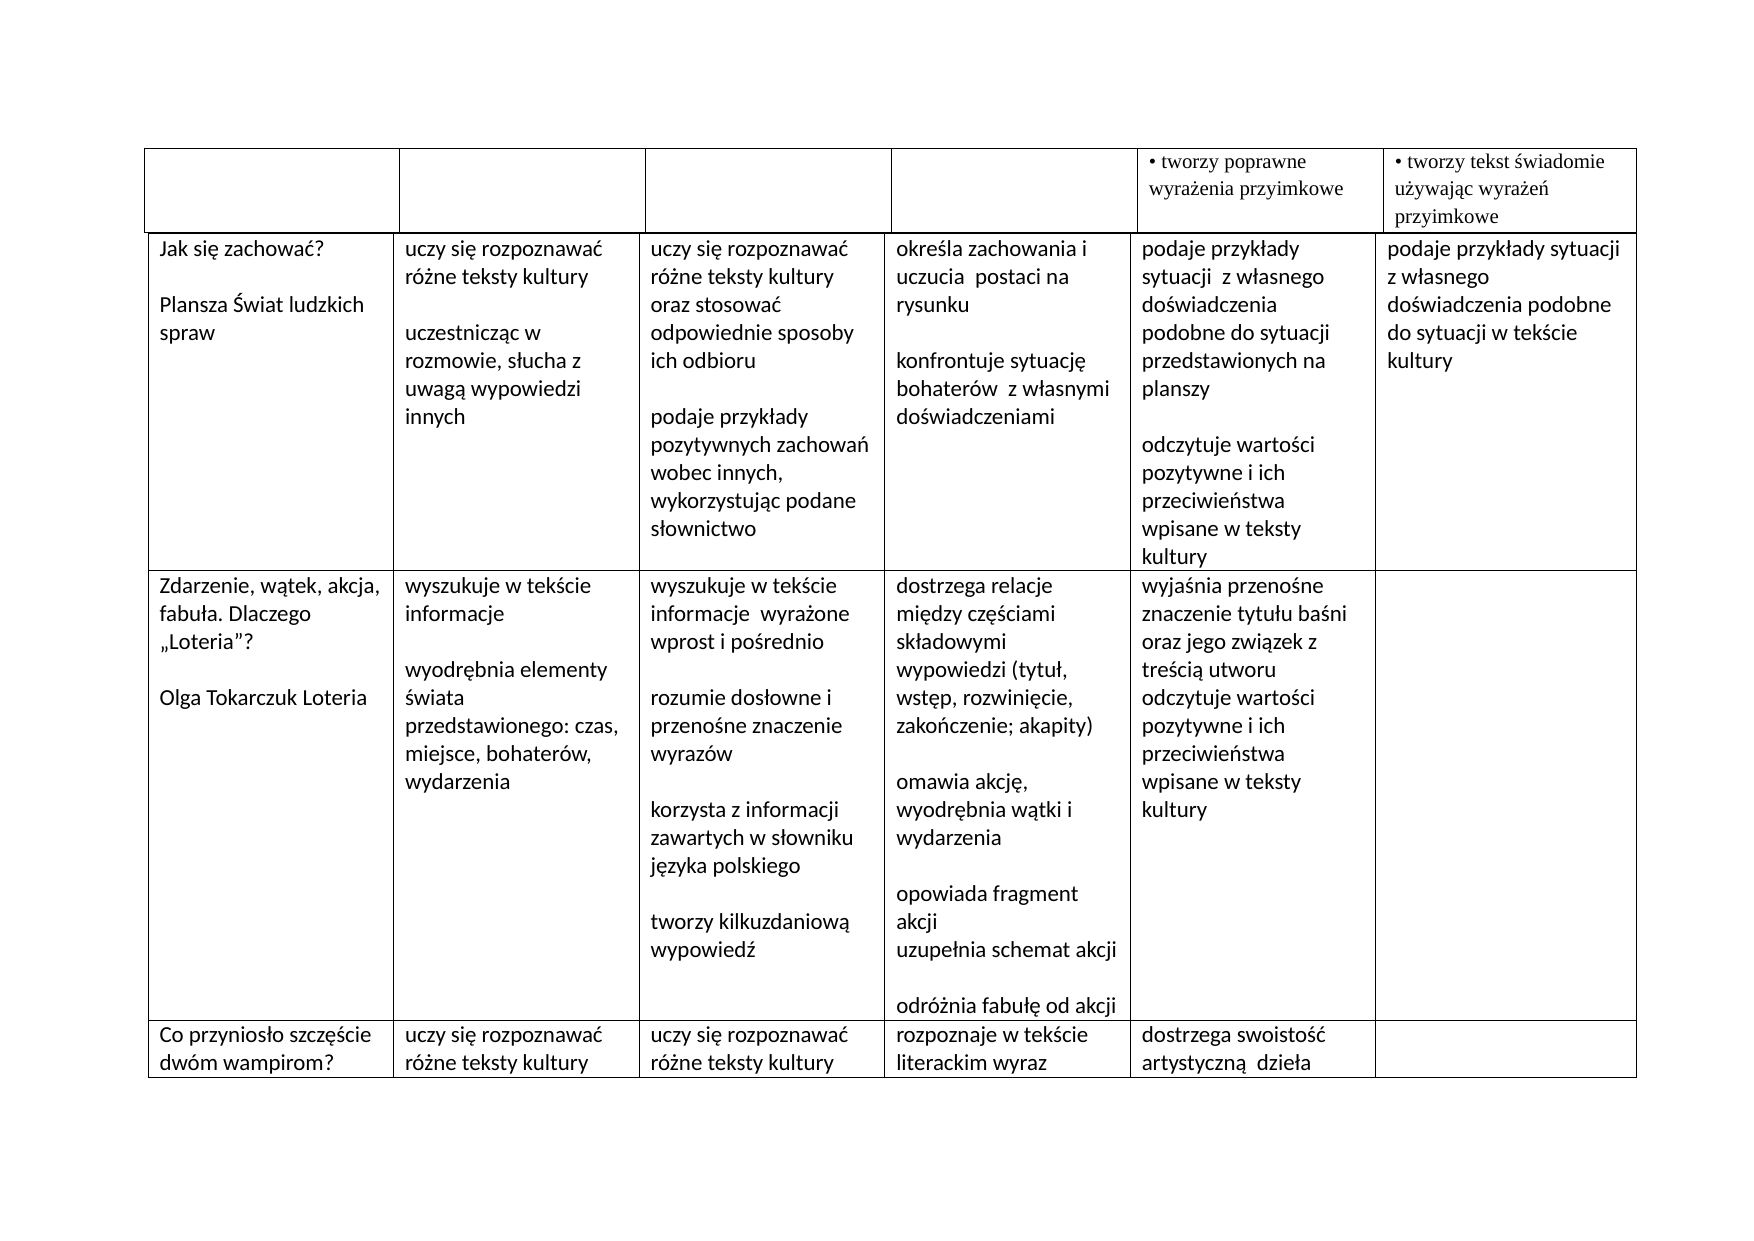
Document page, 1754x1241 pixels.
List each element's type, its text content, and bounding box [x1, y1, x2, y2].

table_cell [145, 149, 399, 232]
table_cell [892, 149, 1137, 232]
table_header uczy się rozpoznawać różne teksty kultury uczestnicząc w rozmowie, słucha z uwagą wypowiedzi innych [394, 234, 639, 570]
table_header podaje przykłady sytuacji z własnego doświadczenia podobne do sytuacji przedstawionych na planszy odczytuje wartości pozytywne i ich przeciwieństwa wpisane w teksty kultury [1131, 234, 1375, 570]
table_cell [1138, 149, 1383, 232]
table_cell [1131, 1021, 1375, 1077]
table_header podaje przykłady sytuacji z własnego doświadczenia podobne do sytuacji w tekście kultury [1376, 234, 1636, 570]
table_cell [1376, 1021, 1636, 1077]
table_cell Zdarzenie, wątek, akcja, fabuła. Dlaczego „Loteria”? Olga Tokarczuk Loteria [149, 571, 393, 1019]
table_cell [640, 1021, 884, 1077]
table_header określa zachowania i uczucia postaci na rysunku konfrontuje sytuację bohaterów z własnymi doświadczeniami [885, 234, 1130, 570]
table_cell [400, 149, 645, 232]
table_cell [1384, 149, 1636, 232]
table_header uczy się rozpoznawać różne teksty kultury oraz stosować odpowiednie sposoby ich odbioru podaje przykłady pozytywnych zachowań wobec innych, wykorzystując podane słownictwo [640, 234, 884, 570]
table_cell wyjaśnia przenośne znaczenie tytułu baśni oraz jego związek z treścią utworu odczytuje wartości pozytywne i ich przeciwieństwa wpisane w teksty kultury [1131, 571, 1375, 1019]
table_cell wyszukuje w tekście informacje wyrażone wprost i pośrednio rozumie dosłowne i przenośne znaczenie wyrazów korzysta z informacji zawartych w słowniku języka polskiego tworzy kilkuzdaniową wypowiedź [640, 571, 884, 1019]
table_cell dostrzega relacje między częściami składowymi wypowiedzi (tytuł, wstęp, rozwinięcie, zakończenie; akapity) omawia akcję, wyodrębnia wątki i wydarzenia opowiada fragment akcji uzupełnia schemat akcji odróżnia fabułę od akcji [885, 571, 1130, 1019]
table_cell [394, 1021, 639, 1077]
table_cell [646, 149, 891, 232]
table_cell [149, 1021, 393, 1077]
table_header Jak się zachować? Plansza Świat ludzkich spraw [149, 234, 393, 570]
table_cell [1376, 571, 1636, 1019]
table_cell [885, 1021, 1130, 1077]
table_cell wyszukuje w tekście informacje wyodrębnia elementy świata przedstawionego: czas, miejsce, bohaterów, wydarzenia [394, 571, 639, 1019]
